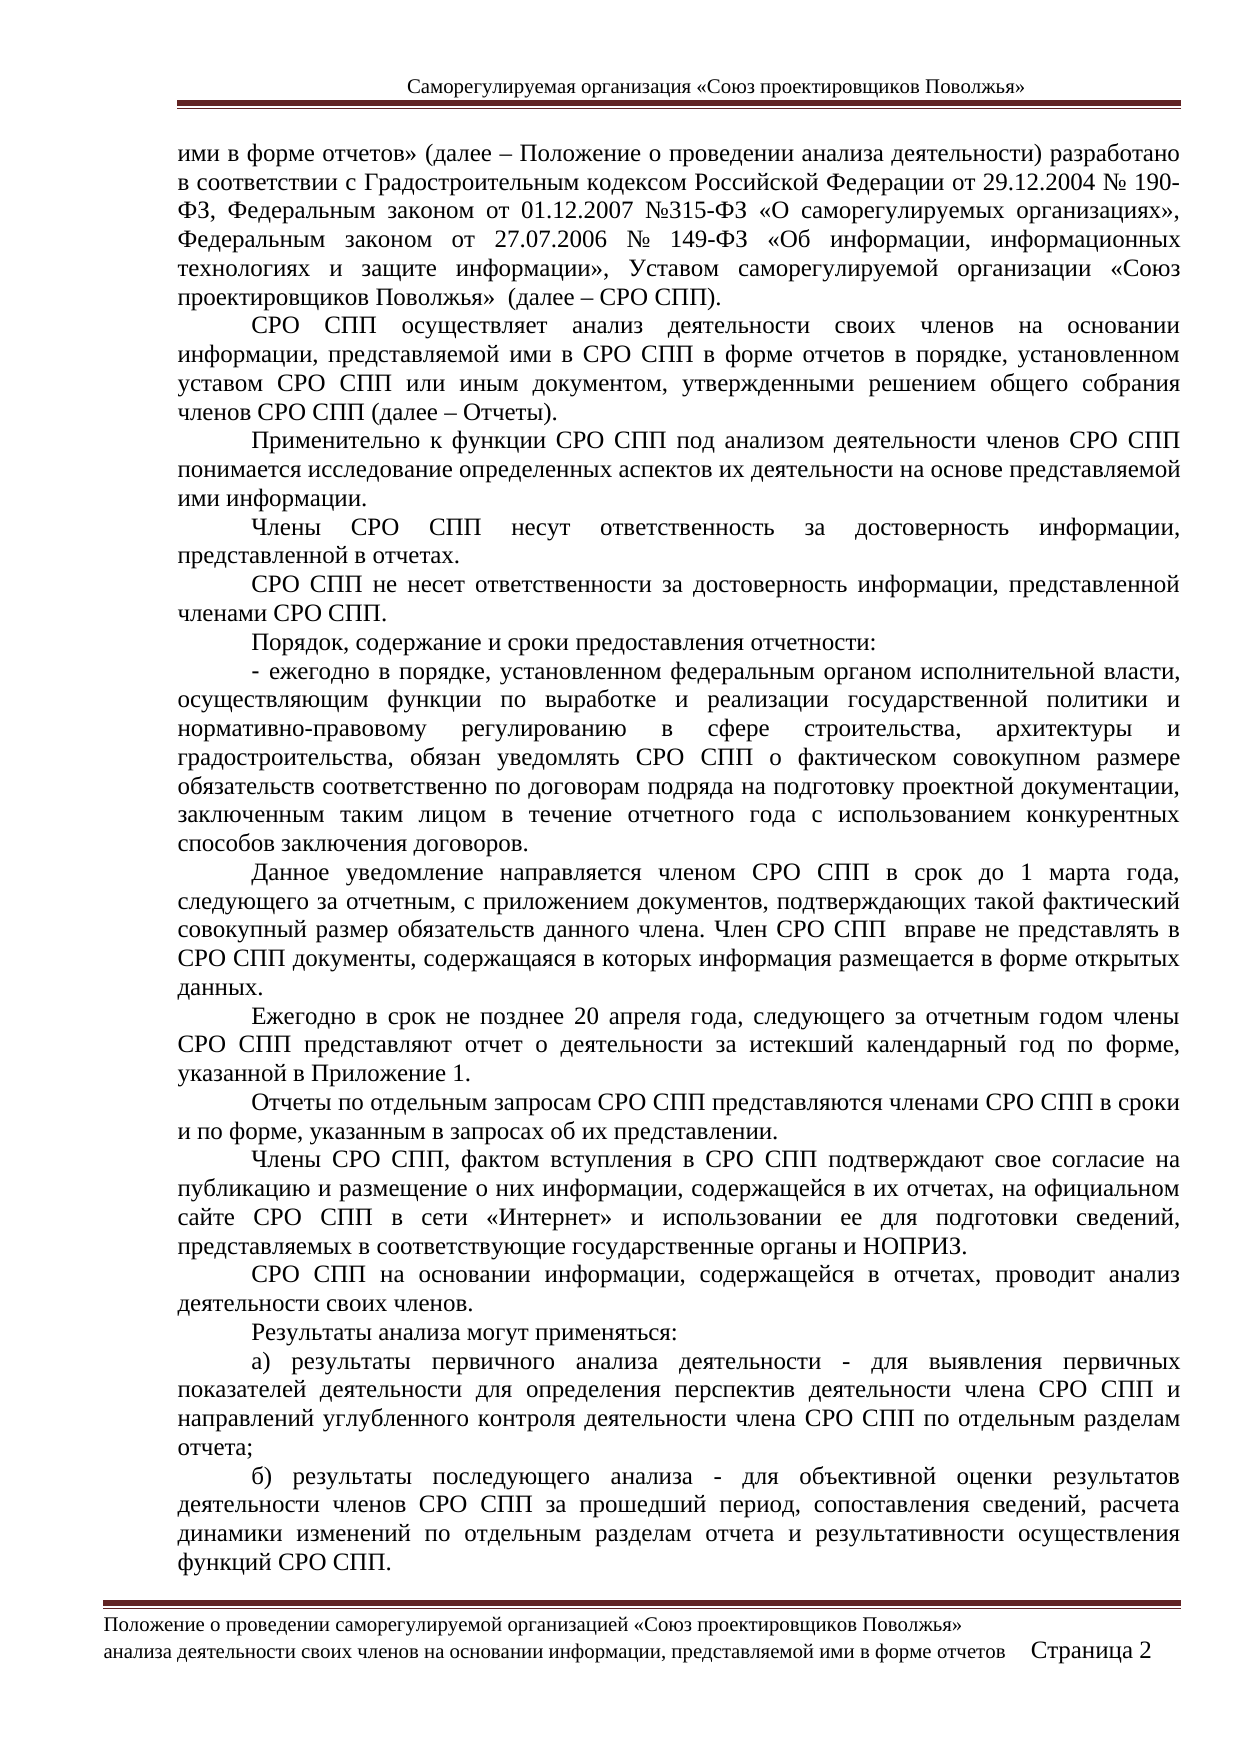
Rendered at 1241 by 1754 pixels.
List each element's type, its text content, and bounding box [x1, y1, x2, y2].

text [177, 138, 1181, 311]
text а) результаты первичного анализа деятельности - для выявления первичных показателей деятельности для определения перспектив деятельности члена СРО СПП и направлений углубленного контроля деятельности члена СРО СПП по отдельным разделам отчета; [177, 1346, 1181, 1461]
text Применительно к функции СРО СПП под анализом деятельности членов СРО СПП понимается исследование определенных аспектов их деятельности на основе представляемой ими информации. [177, 426, 1181, 512]
text Ежегодно в срок не позднее 20 апреля года, следующего за отчетным годом члены СРО СПП представляют отчет о деятельности за истекший календарный год по форме, указанной в Приложение 1. [177, 1001, 1181, 1087]
text СРО СПП на основании информации, содержащейся в отчетах, проводит анализ деятельности своих членов. [177, 1259, 1181, 1317]
text б) результаты последующего анализа - для объективной оценки результатов деятельности членов СРО СПП за прошедший период, сопоставления сведений, расчета динамики изменений по отдельным разделам отчета и результативности осуществления функций СРО СПП. [177, 1461, 1181, 1576]
text Члены СРО СПП несут ответственность за достоверность информации, представленной в отчетах. [177, 512, 1181, 569]
text Порядок, содержание и сроки предоставления отчетности: [177, 627, 1181, 656]
text Результаты анализа могут применяться: [177, 1317, 1181, 1346]
text Данное уведомление направляется членом СРО СПП в срок до 1 марта года, следующего за отчетным, с приложением документов, подтверждающих такой фактический совокупный размер обязательств данного члена. Член СРО СПП вправе не представлять в СРО СПП документы, содержащаяся в которых информация размещается в форме открытых данных. [177, 857, 1181, 1001]
text СРО СПП осуществляет анализ деятельности своих членов на основании информации, представляемой ими в СРО СПП в форме отчетов в порядке, установленном уставом СРО СПП или иным документом, утвержденными решением общего собрания членов СРО СПП (далее – Отчеты). [177, 311, 1181, 426]
text Члены СРО СПП, фактом вступления в СРО СПП подтверждают свое согласие на публикацию и размещение о них информации, содержащейся в их отчетах, на официальном сайте СРО СПП в сети «Интернет» и использовании ее для подготовки сведений, представляемых в соответствующие государственные органы и НОПРИЗ. [177, 1144, 1181, 1259]
text СРО СПП не несет ответственности за достоверность информации, представленной членами СРО СПП. [177, 569, 1181, 627]
text - ежегодно в порядке, установленном федеральным органом исполнительной власти, осуществляющим функции по выработке и реализации государственной политики и нормативно-правовому регулированию в сфере строительства, архитектуры и градостроительства, обязан уведомлять СРО СПП о фактическом совокупном размере обязательств соответственно по договорам подряда на подготовку проектной документации, заключенным таким лицом в течение отчетного года с использованием конкурентных способов заключения договоров. [177, 656, 1181, 857]
text Отчеты по отдельным запросам СРО СПП представляются членами СРО СПП в сроки и по форме, указанным в запросах об их представлении. [177, 1087, 1181, 1144]
